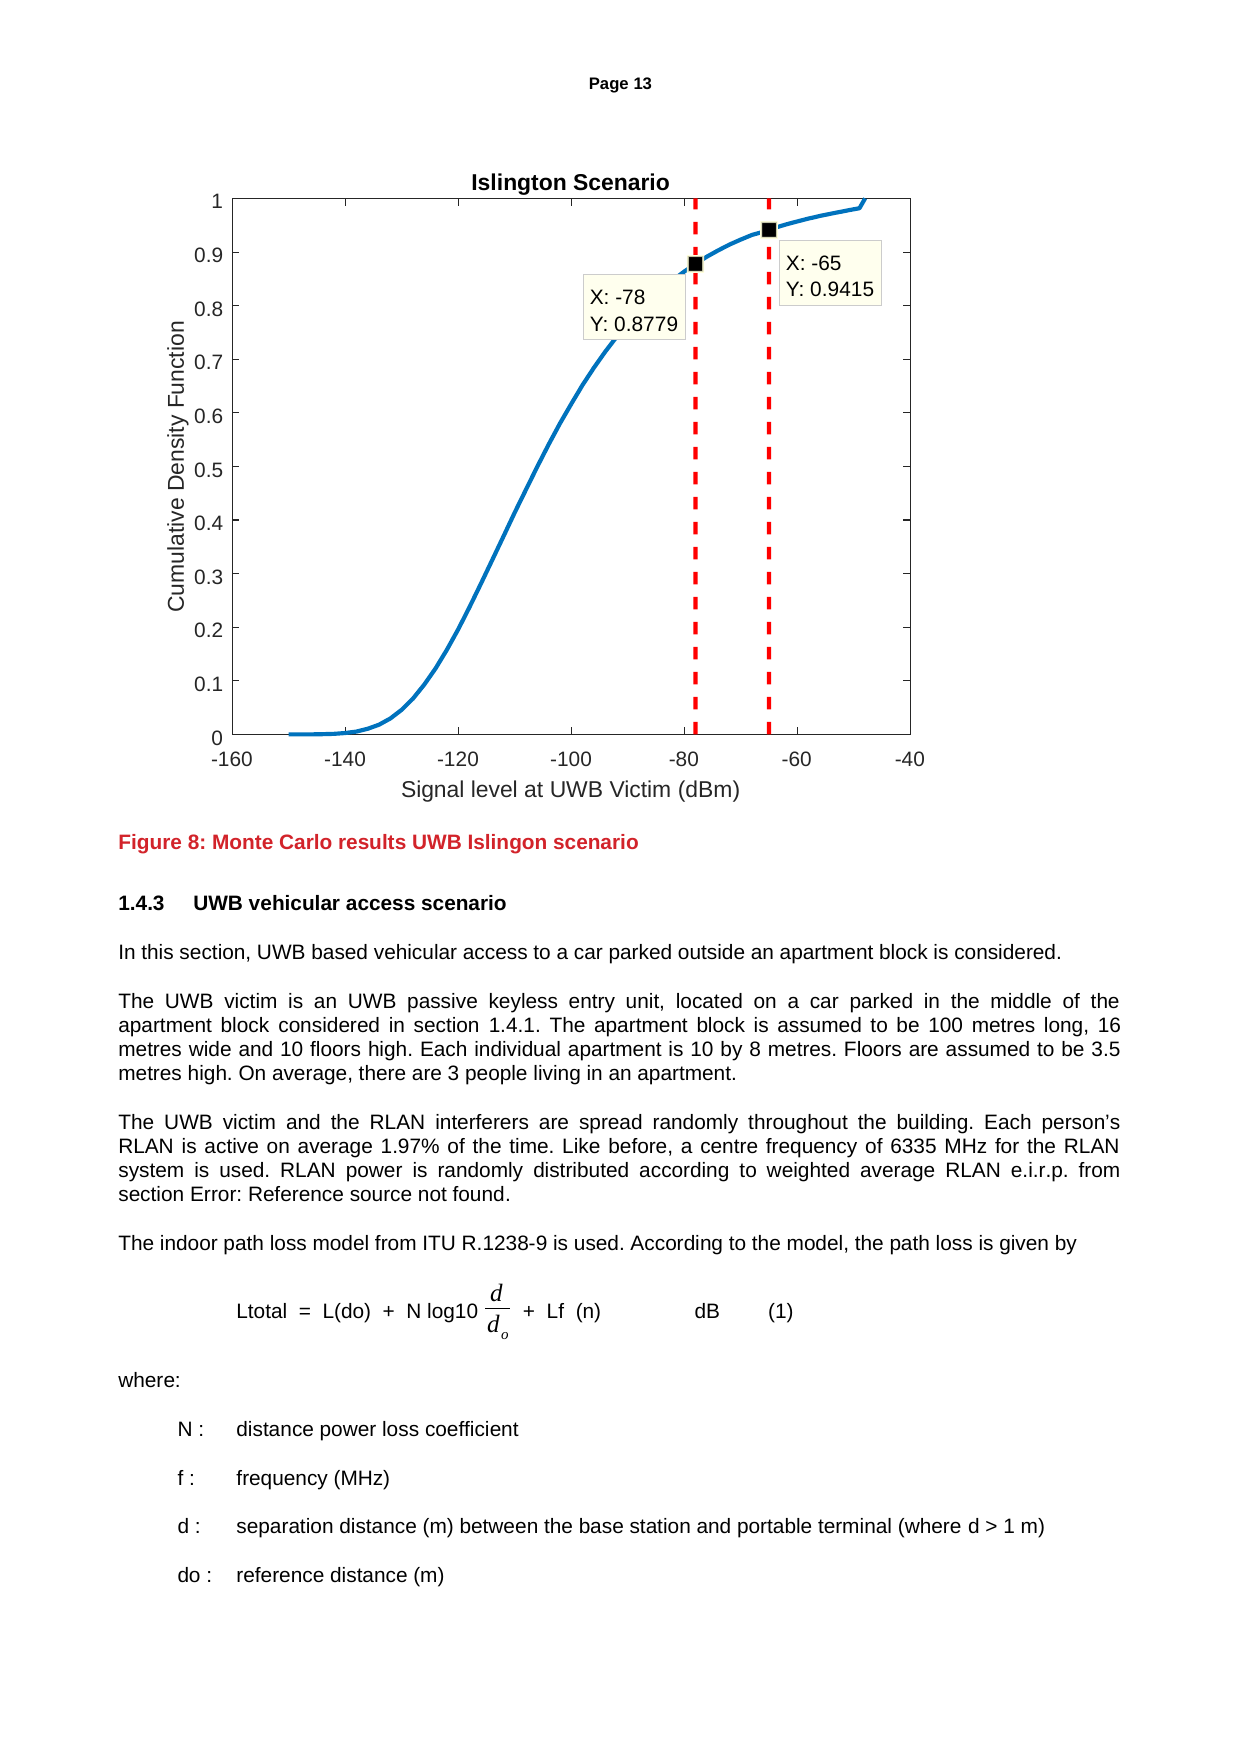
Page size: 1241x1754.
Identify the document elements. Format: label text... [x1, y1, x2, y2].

text Figure 8: Monte Carlo results UWB Islingon scenario [118, 830, 1122, 854]
text Ltotal = L(do) + N log10 + Lf (n) dB (1) [118, 1280, 1122, 1342]
text N : distance power loss coefficient [118, 1416, 1122, 1440]
text where: [118, 1367, 1122, 1391]
text d : separation distance (m) between the base station and portable terminal (where d > 1 m) [118, 1514, 1122, 1538]
text The UWB victim is an UWB passive keyless entry unit, located on a car parked in the middle of the apartment block considered in section 12.4.1. The apartment block is assumed to be 100 metres long, 16 metres wide and 10 floors high. Each individual apartment is 10 by 8 metres. Floors are assumed to be 3.5 metres high. On average, there are 3 people living in an apartment. [118, 989, 1122, 1085]
text The indoor path loss model from ITU R.1238-9 is used. According to the model, the path loss is given by [118, 1231, 1122, 1255]
text In this section, UWB based vehicular access to a car parked outside an apartment block is considered. [118, 940, 1122, 964]
text do : reference distance (m) [118, 1563, 1122, 1587]
subtitle UWB vehicular access scenario [118, 891, 1122, 915]
text f : frequency (MHz) [118, 1465, 1122, 1489]
